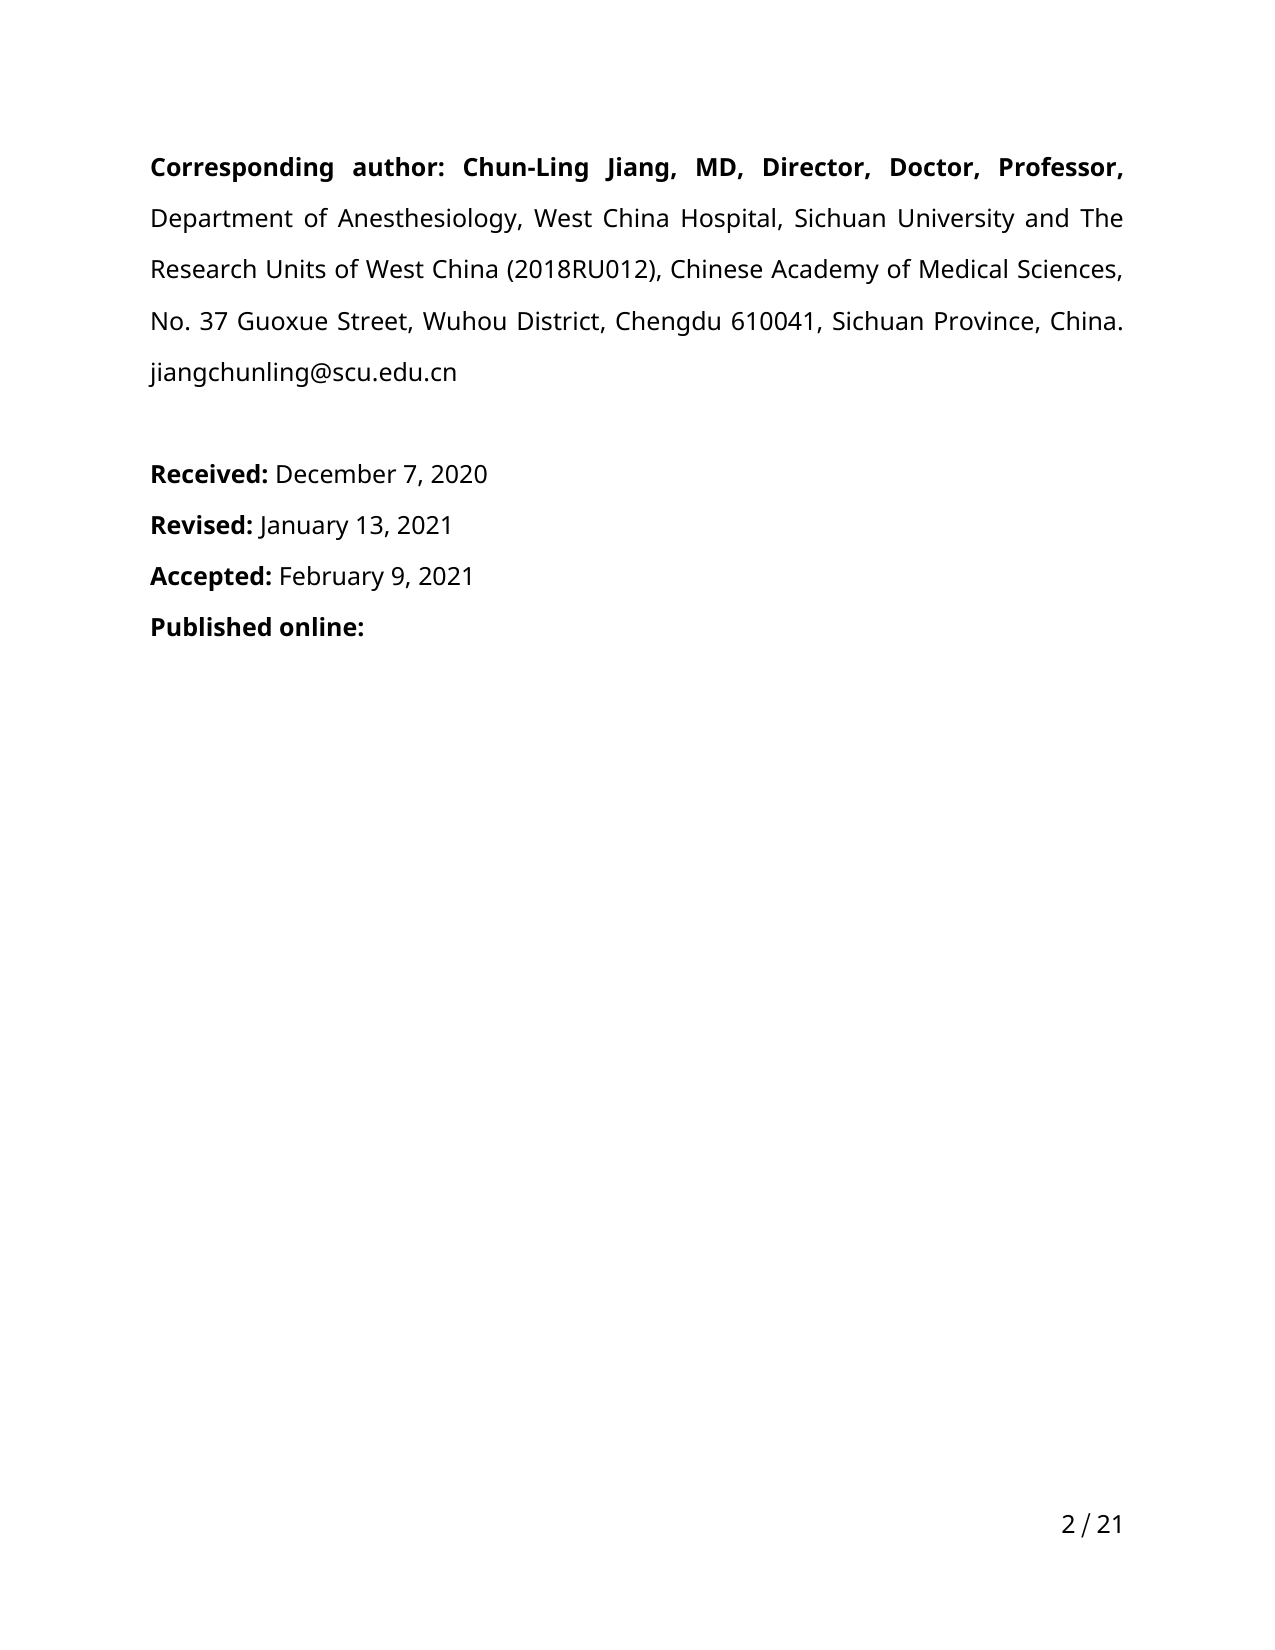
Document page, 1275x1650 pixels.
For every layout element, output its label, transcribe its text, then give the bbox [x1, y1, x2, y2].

text Revised: January 13, 2021 [150, 507, 1125, 541]
text Corresponding author: Chun-Ling Jiang, MD, Director, Doctor, Professor, Department of Anesthesiology, West China Hospital, Sichuan University and The Research Units of West China (2018RU012), Chinese Academy of Medical Sciences, No. 37 Guoxue Street, Wuhou District, Chengdu 610041, Sichuan Province, China. jiangchunling@scu.edu.cn [150, 150, 1125, 388]
text Published online: [150, 609, 1125, 643]
text Received: December 7, 2020 [150, 456, 1125, 490]
text Accepted: February 9, 2021 [150, 558, 1125, 592]
